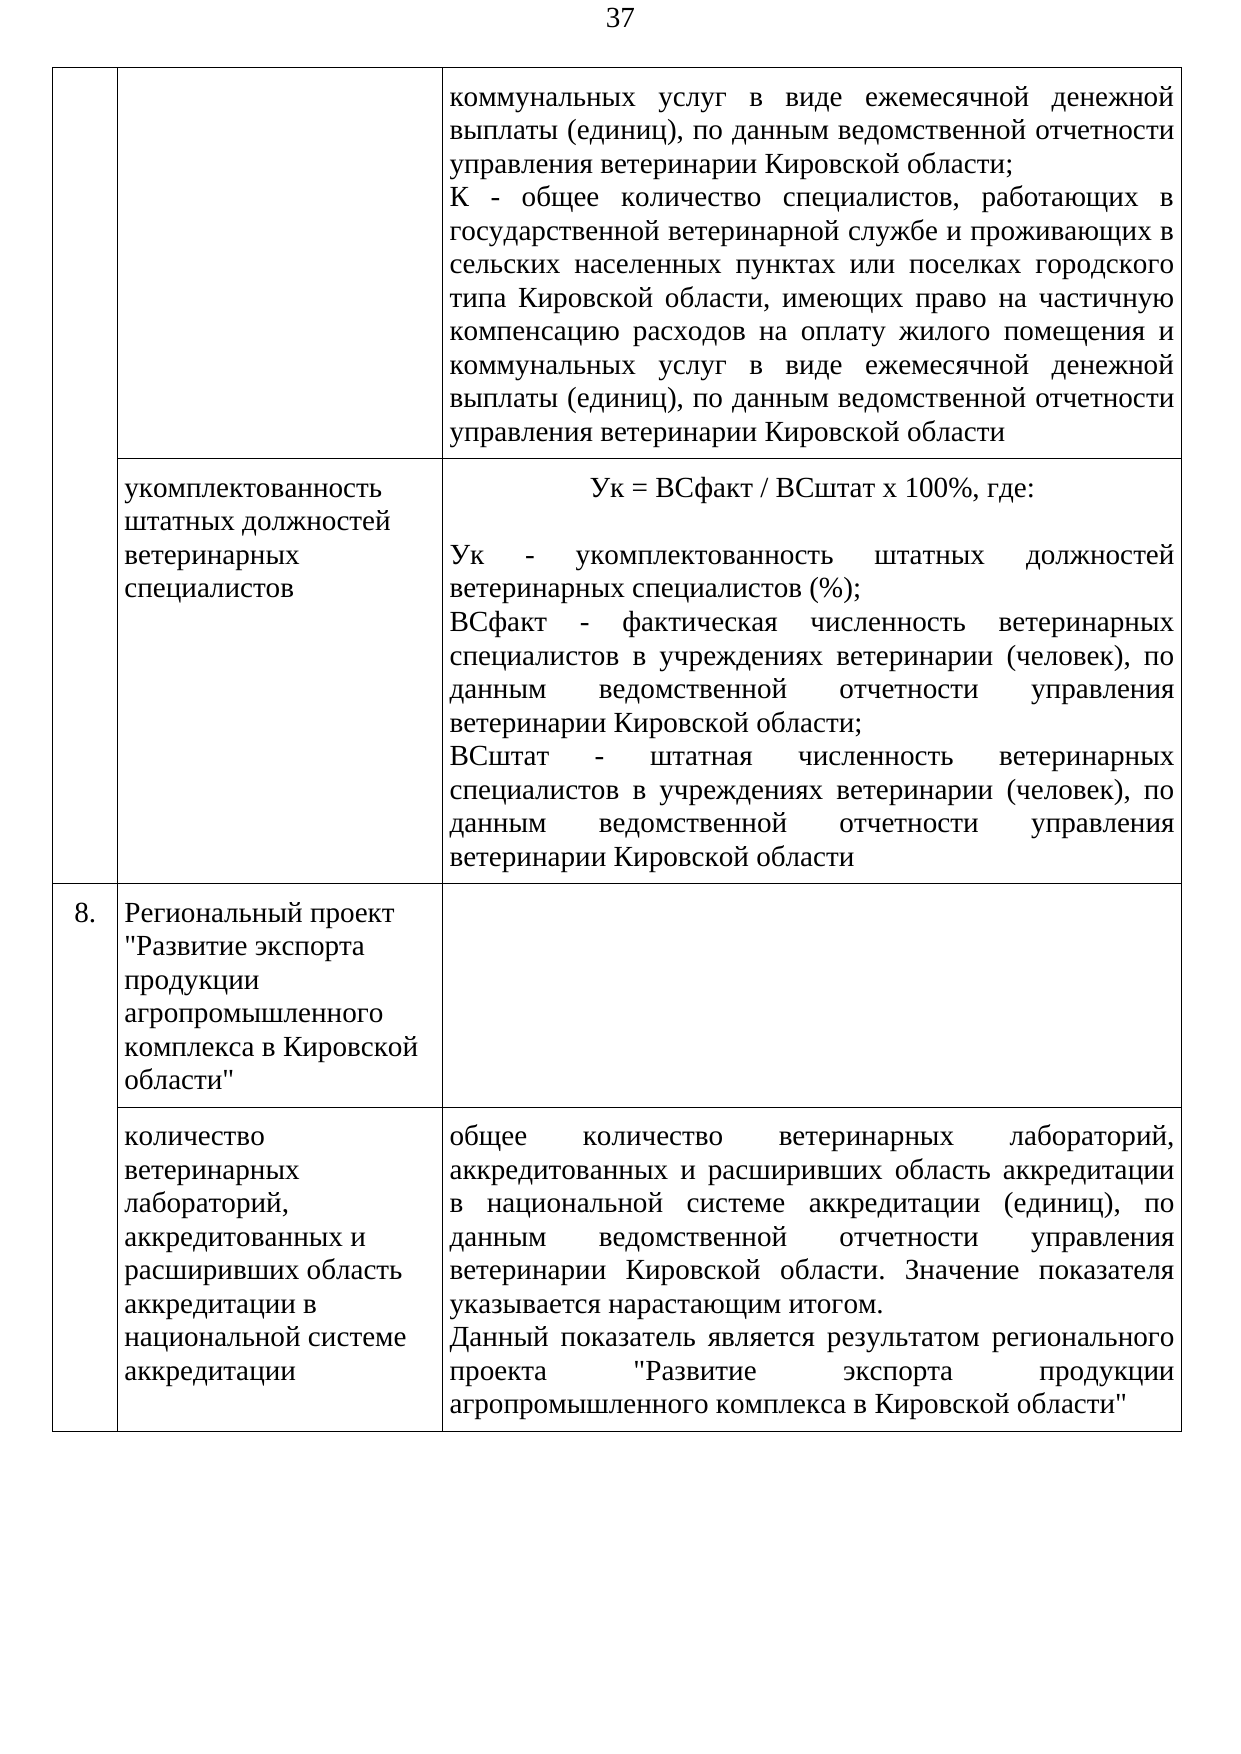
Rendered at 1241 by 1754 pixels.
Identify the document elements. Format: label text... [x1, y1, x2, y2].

table_cell Региональный проект "Развитие экспорта продукции агропромышленного комплекса в Кировской области" [118, 884, 442, 1107]
table_cell [443, 884, 1181, 1107]
table_cell Ук = ВСфакт / ВСштат x 100%, где: Ук - укомплектованность штатных должностей ветеринарных специалистов (%); ВСфакт - фактическая численность ветеринарных специалистов в учреждениях ветеринарии (человек), по данным ведомственной отчетности управления ветеринарии Кировской области; ВСштат - штатная численность ветеринарных специалистов в учреждениях ветеринарии (человек), по данным ведомственной отчетности управления ветеринарии Кировской области [443, 459, 1181, 883]
table_cell количество ветеринарных лабораторий, аккредитованных и расширивших область аккредитации в национальной системе аккредитации [118, 1108, 442, 1431]
table_cell общее количество ветеринарных лабораторий, аккредитованных и расширивших область аккредитации в национальной системе аккредитации (единиц), по данным ведомственной отчетности управления ветеринарии Кировской области. Значение показателя указывается нарастающим итогом. Данный показатель является результатом регионального проекта "Развитие экспорта продукции агропромышленного комплекса в Кировской области" [443, 1108, 1181, 1431]
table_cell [118, 68, 442, 458]
table_cell укомплектованность штатных должностей ветеринарных специалистов [118, 459, 442, 883]
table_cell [443, 68, 1181, 458]
table_cell 8. [53, 884, 117, 1431]
